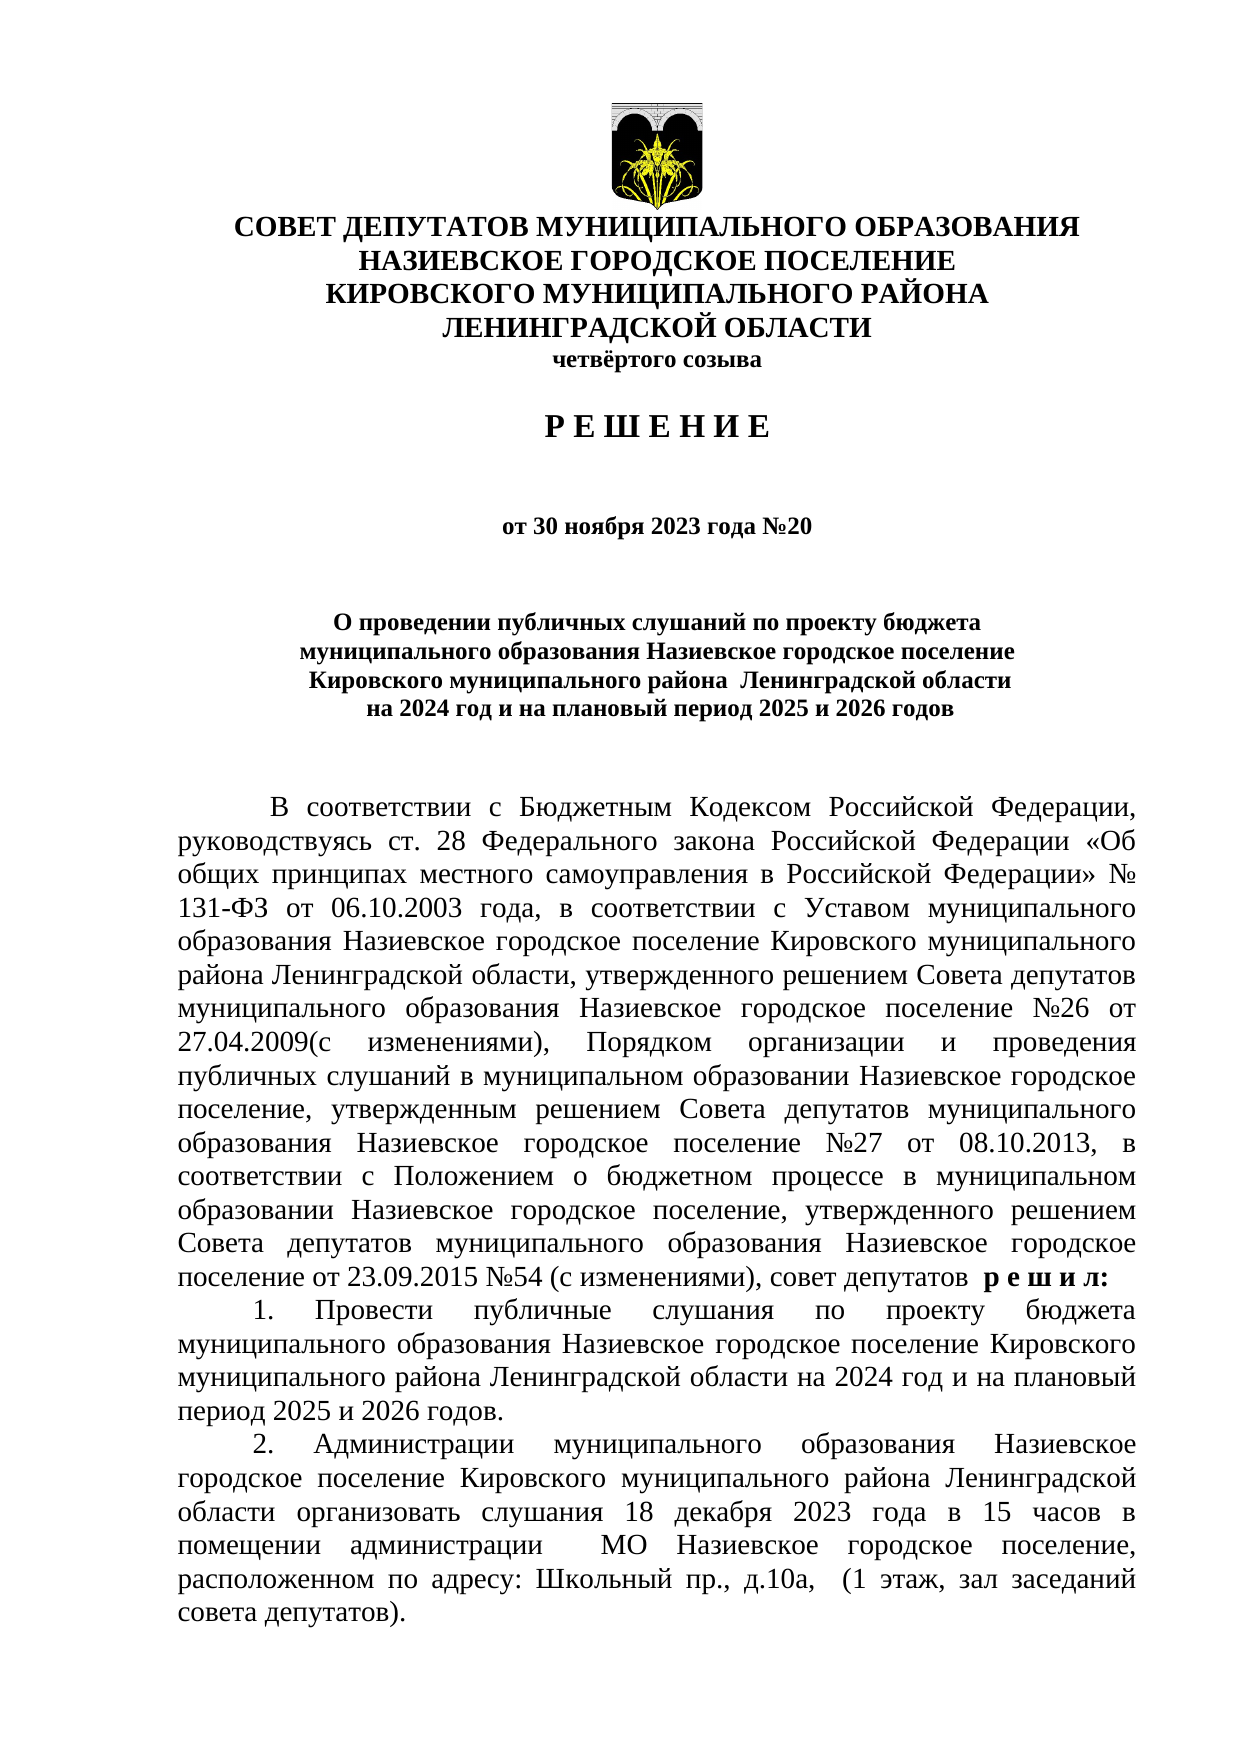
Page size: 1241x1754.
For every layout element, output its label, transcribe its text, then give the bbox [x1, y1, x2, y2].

text муниципального образования Назиевское городское поселение [177, 636, 1137, 665]
text четвёртого созыва [177, 344, 1137, 372]
text О проведении публичных слушаний по проекту бюджета [177, 607, 1137, 636]
subtitle Р Е Ш Е Н И Е [177, 406, 1137, 444]
text В соответствии с Бюджетным Кодексом Российской Федерации, руководствуясь ст. 28 Федерального закона Российской Федерации «Об общих принципах местного самоуправления в Российской Федерации» № 131-ФЗ от 06.10.2003 года, в соответствии с Уставом муниципального образования Назиевское городское поселение Кировского муниципального района Ленинградской области, утвержденного решением Совета депутатов муниципального образования Назиевское городское поселение №26 от 27.04.2009(с изменениями), Порядком организации и проведения публичных слушаний в муниципальном образовании Назиевское городское поселение, утвержденным решением Совета депутатов муниципального образования Назиевское городское поселение №27 от 08.10.2013, в соответствии с Положением о бюджетном процессе в муниципальном образовании Назиевское городское поселение, утвержденного решением Совета депутатов муниципального образования Назиевское городское поселение от 23.09.2015 №54 (с изменениями), совет депутатов р е ш и л: [177, 789, 1137, 1292]
text ЛЕНИНГРАДСКОЙ ОБЛАСТИ [177, 310, 1137, 344]
text 2. Администрации муниципального образования Назиевское городское поселение Кировского муниципального района Ленинградской области организовать слушания 18 декабря 2023 года в 15 часов в помещении администрации МО Назиевское городское поселение, расположенном по адресу: Школьный пр., д.10а, (1 этаж, зал заседаний совета депутатов). [177, 1427, 1137, 1628]
text 1. Провести публичные слушания по проекту бюджета муниципального образования Назиевское городское поселение Кировского муниципального района Ленинградской области на 2024 год и на плановый период 2025 и 2026 годов. [177, 1292, 1137, 1427]
text КИРОВСКОГО МУНИЦИПАЛЬНОГО РАЙОНА [177, 277, 1137, 310]
text Кировского муниципального района Ленинградской области [177, 665, 1137, 693]
text СОВЕТ ДЕПУТАТОВ МУНИЦИПАЛЬНОГО ОБРАЗОВАНИЯ [177, 209, 1137, 243]
text НАЗИЕВСКОЕ ГОРОДСКОЕ ПОСЕЛЕНИЕ [177, 243, 1137, 277]
text от 30 ноября 2023 года №20 [177, 511, 1137, 540]
text на 2024 год и на плановый период 2025 и 2026 годов [177, 693, 1137, 722]
picture [611, 103, 703, 210]
